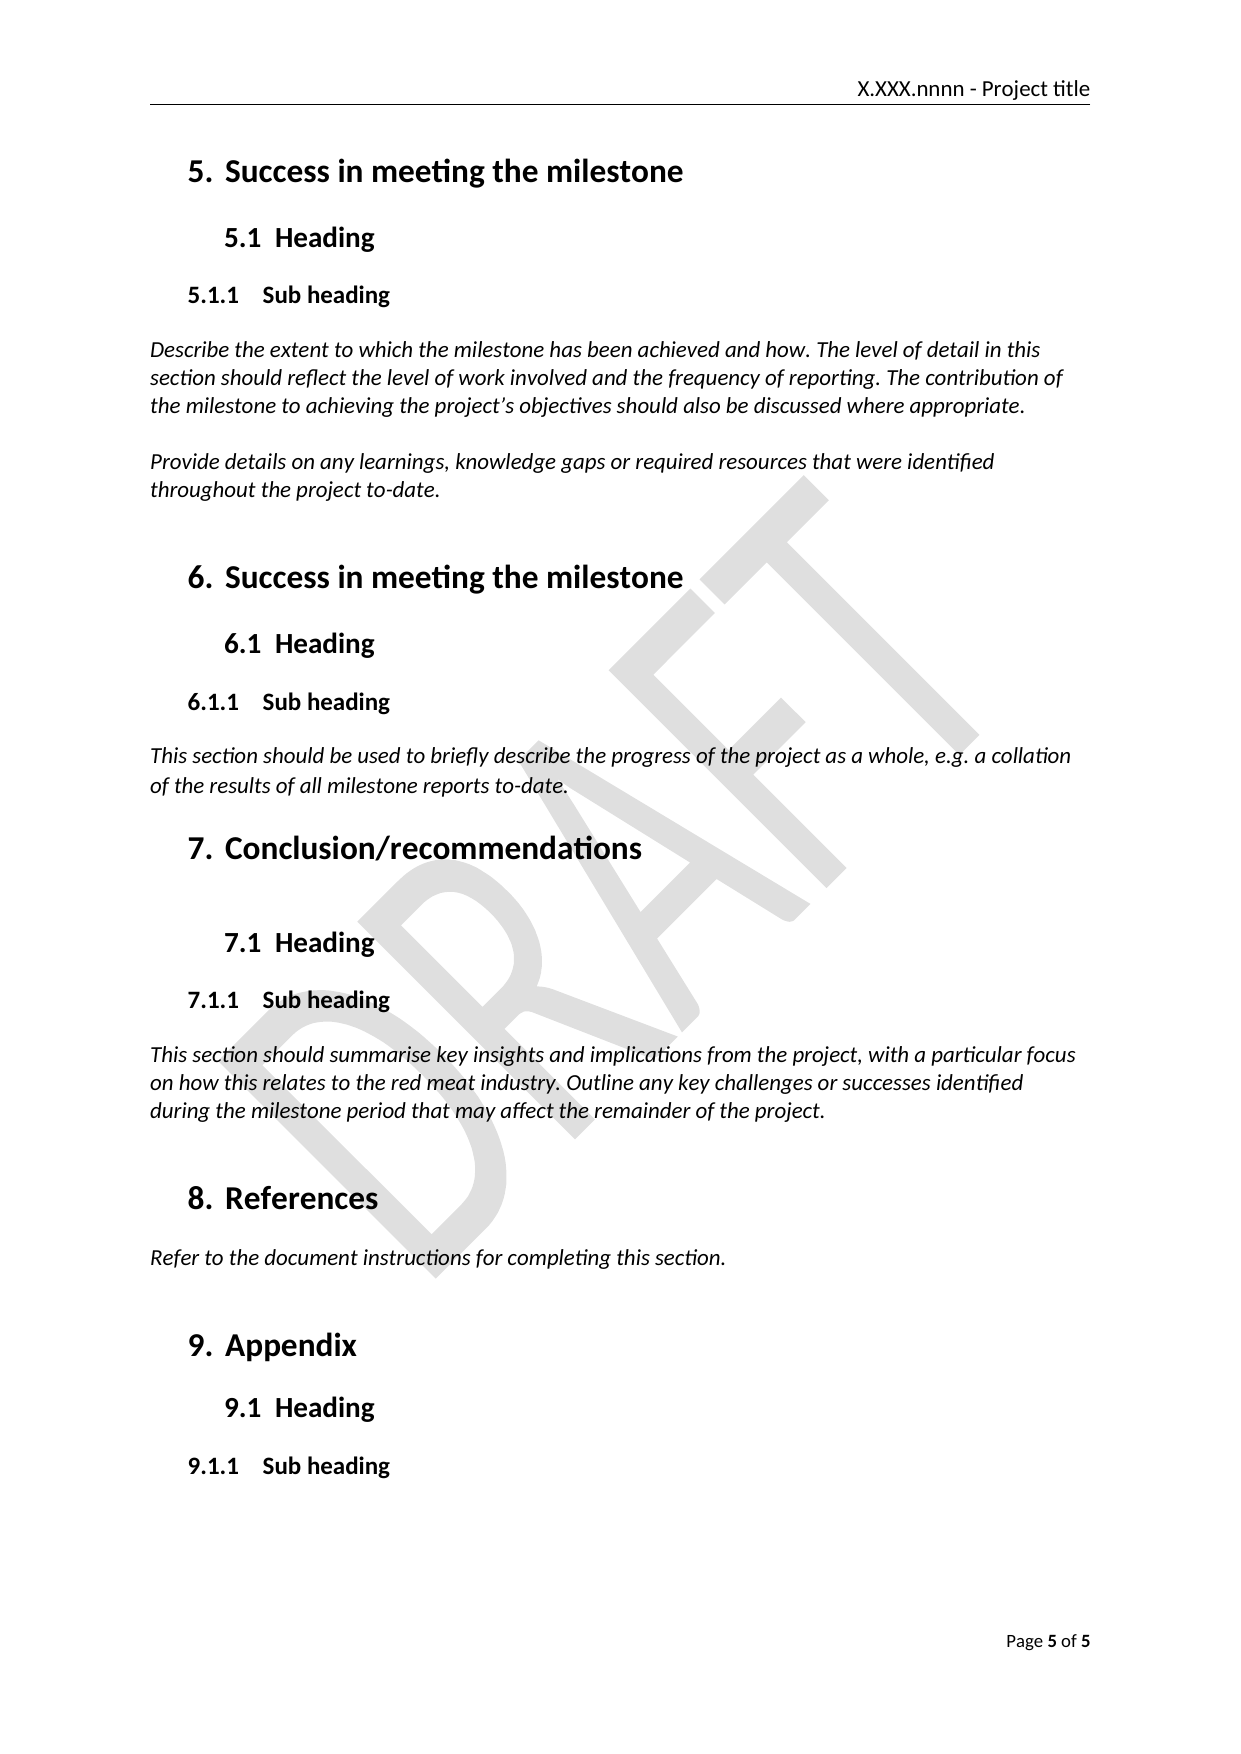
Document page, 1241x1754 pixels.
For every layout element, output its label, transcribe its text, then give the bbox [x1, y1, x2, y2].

subtitle Success in meeting the milestone [187, 556, 1090, 597]
subtitle Heading [224, 625, 1090, 661]
text Refer to the document instructions for completing this section. [150, 1243, 1090, 1271]
subtitle References [187, 1177, 1090, 1218]
subtitle Heading [224, 219, 1090, 254]
subtitle Heading [224, 924, 1090, 959]
subtitle Heading [224, 1389, 1090, 1425]
subtitle Sub heading [187, 1450, 1090, 1481]
subtitle Sub heading [187, 984, 1090, 1015]
text Describe the extent to which the milestone has been achieved and how. The level of detail in this section should reflect the level of work involved and the frequency of reporting. The contribution of the milestone to achieving the project’s objectives should also be discussed where appropriate. [150, 335, 1090, 419]
subtitle Conclusion/recommendations [187, 827, 1090, 867]
subtitle Success in meeting the milestone [187, 150, 1090, 191]
text This section should be used to briefly describe the progress of the project as a whole, e.g. a collation of the results of all milestone reports to-date. [150, 741, 1090, 799]
subtitle Sub heading [187, 279, 1090, 310]
subtitle Appendix [187, 1324, 1090, 1364]
text Provide details on any learnings, knowledge gaps or required resources that were identified throughout the project to-date. [150, 447, 1090, 503]
subtitle Sub heading [187, 686, 1090, 716]
text This section should summarise key insights and implications from the project, with a particular focus on how this relates to the red meat industry. Outline any key challenges or successes identified during the milestone period that may affect the remainder of the project. [150, 1040, 1090, 1124]
